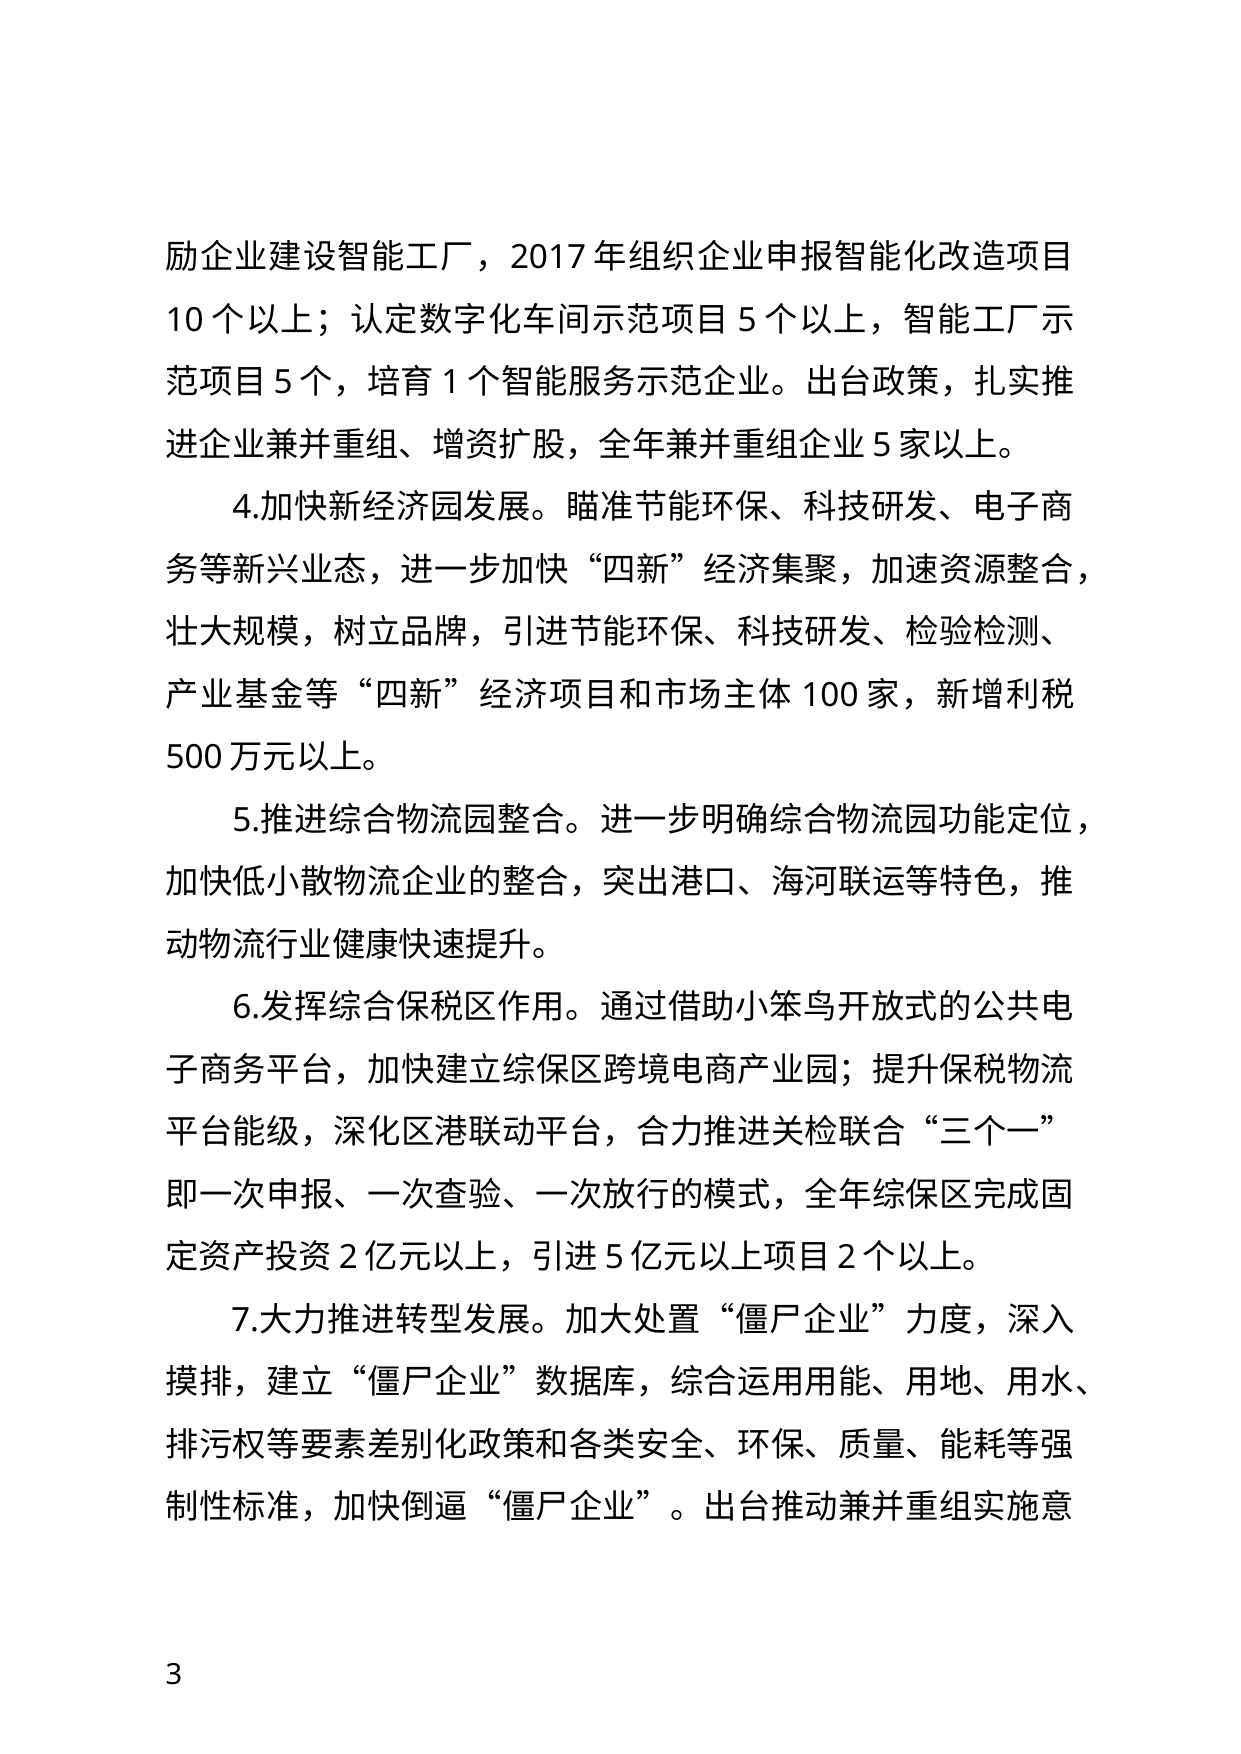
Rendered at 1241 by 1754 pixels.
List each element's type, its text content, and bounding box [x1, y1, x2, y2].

text 4.加快新经济园发展。瞄准节能环保、科技研发、电子商务等新兴业态，进一步加快“四新”经济集聚，加速资源整合，壮大规模，树立品牌，引进节能环保、科技研发、检验检测、产业基金等“四新”经济项目和市场主体100家，新增利税500万元以上。 [165, 468, 1075, 781]
text 5.推进综合物流园整合。进一步明确综合物流园功能定位，加快低小散物流企业的整合，突出港口、海河联运等特色，推动物流行业健康快速提升。 [165, 781, 1075, 968]
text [165, 218, 1075, 468]
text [165, 1281, 1075, 1531]
text 6.发挥综合保税区作用。通过借助小笨鸟开放式的公共电子商务平台，加快建立综保区跨境电商产业园；提升保税物流平台能级，深化区港联动平台，合力推进关检联合“三个一”即一次申报、一次查验、一次放行的模式，全年综保区完成固定资产投资2亿元以上，引进5亿元以上项目2个以上。 [165, 968, 1075, 1281]
